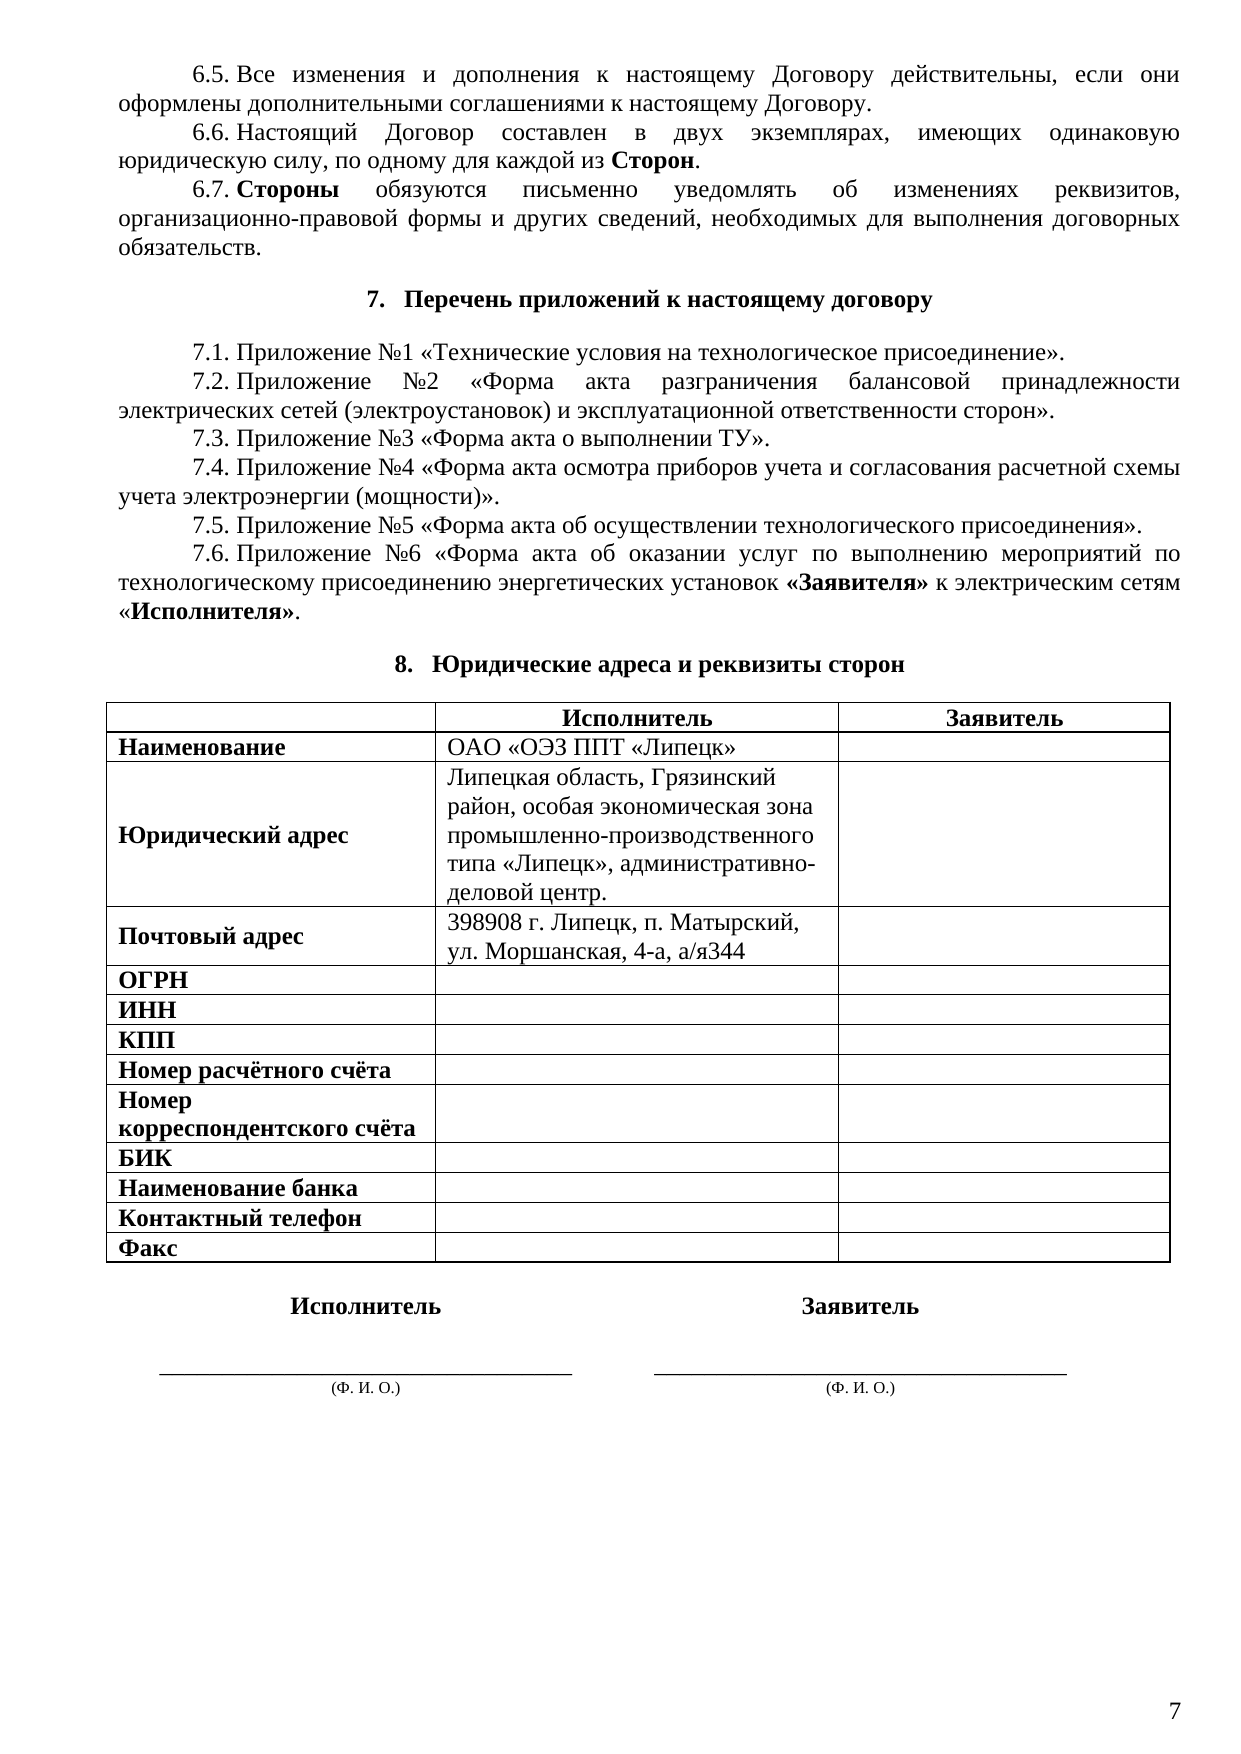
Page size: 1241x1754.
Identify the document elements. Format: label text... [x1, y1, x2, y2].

table_header Исполнитель [436, 703, 838, 731]
table_cell [839, 995, 1169, 1024]
table_cell КПП [107, 1025, 435, 1054]
list Настоящий Договор составлен в двух экземплярах, имеющих одинаковую юридическую силу, по одному для каждой из Сторон. [118, 117, 1181, 174]
table_cell 398908 г. Липецк, п. Матырский, ул. Моршанская, 4-а, а/я344 [436, 907, 838, 964]
list Приложение №4 «Форма акта осмотра приборов учета и согласования расчетной схемы учета электроэнергии (мощности)». [118, 452, 1181, 510]
list Юридические адреса и реквизиты сторон [118, 649, 1181, 677]
table_cell Липецкая область, Грязинский район, особая экономическая зона промышленно-производственного типа «Липецк», административно-деловой центр. [436, 762, 838, 906]
table_header [107, 703, 435, 731]
table_cell [839, 1203, 1169, 1232]
table_cell [436, 1173, 838, 1202]
table_cell ИНН [107, 995, 435, 1024]
table_cell Наименование [107, 733, 435, 761]
list Приложение №1 «Технические условия на технологическое присоединение». [118, 337, 1181, 366]
list Приложение №3 «Форма акта о выполнении ТУ». [118, 423, 1181, 452]
table_cell [839, 1143, 1169, 1172]
table_cell [839, 1055, 1169, 1084]
table_cell Номер расчётного счёта [107, 1055, 435, 1084]
table_cell [436, 1025, 838, 1054]
table_cell [436, 1143, 838, 1172]
table_cell [436, 1085, 838, 1142]
list Стороны обязуются письменно уведомлять об изменениях реквизитов, организационно-правовой формы и других сведений, необходимых для выполнения договорных обязательств. [118, 174, 1181, 260]
table_cell [436, 995, 838, 1024]
table_cell [436, 966, 838, 994]
table_cell Наименование банка [107, 1173, 435, 1202]
table_cell Факс [107, 1233, 435, 1261]
table_cell Юридический адрес [107, 762, 435, 906]
table_cell [839, 1085, 1169, 1142]
table_cell [839, 1173, 1169, 1202]
table_cell [839, 907, 1169, 964]
table_header Заявитель [839, 703, 1169, 731]
table_cell [436, 1203, 838, 1232]
list Приложение №5 «Форма акта об осуществлении технологического присоединения». [118, 510, 1181, 538]
list Все изменения и дополнения к настоящему Договору действительны, если они оформлены дополнительными соглашениями к настоящему Договору. [118, 59, 1181, 117]
table_cell [436, 1055, 838, 1084]
table_cell [839, 966, 1169, 994]
list Приложение №6 «Форма акта об оказании услуг по выполнению мероприятий по технологическому присоединению энергетических установок «Заявителя» к электрическим сетям «Исполнителя». [118, 538, 1181, 625]
table_cell Почтовый адрес [107, 907, 435, 964]
table_cell Контактный телефон [107, 1203, 435, 1232]
table_cell ОГРН [107, 966, 435, 994]
table_cell ОАО «ОЭЗ ППТ «Липецк» [436, 733, 838, 761]
list Приложение №2 «Форма акта разграничения балансовой принадлежности электрических сетей (электроустановок) и эксплуатационной ответственности сторон». [118, 366, 1181, 423]
table_cell Номер корреспондентского счёта [107, 1085, 435, 1142]
table_cell [436, 1233, 838, 1261]
table_header Исполнитель _________________________________ (Ф. И. О.) [118, 1291, 613, 1454]
table_cell [839, 1233, 1169, 1261]
table_cell [839, 762, 1169, 906]
list Перечень приложений к настоящему договору [118, 284, 1181, 313]
table_cell [839, 733, 1169, 761]
table_header Заявитель _________________________________ (Ф. И. О.) [613, 1291, 1108, 1454]
table_cell БИК [107, 1143, 435, 1172]
table_cell [839, 1025, 1169, 1054]
